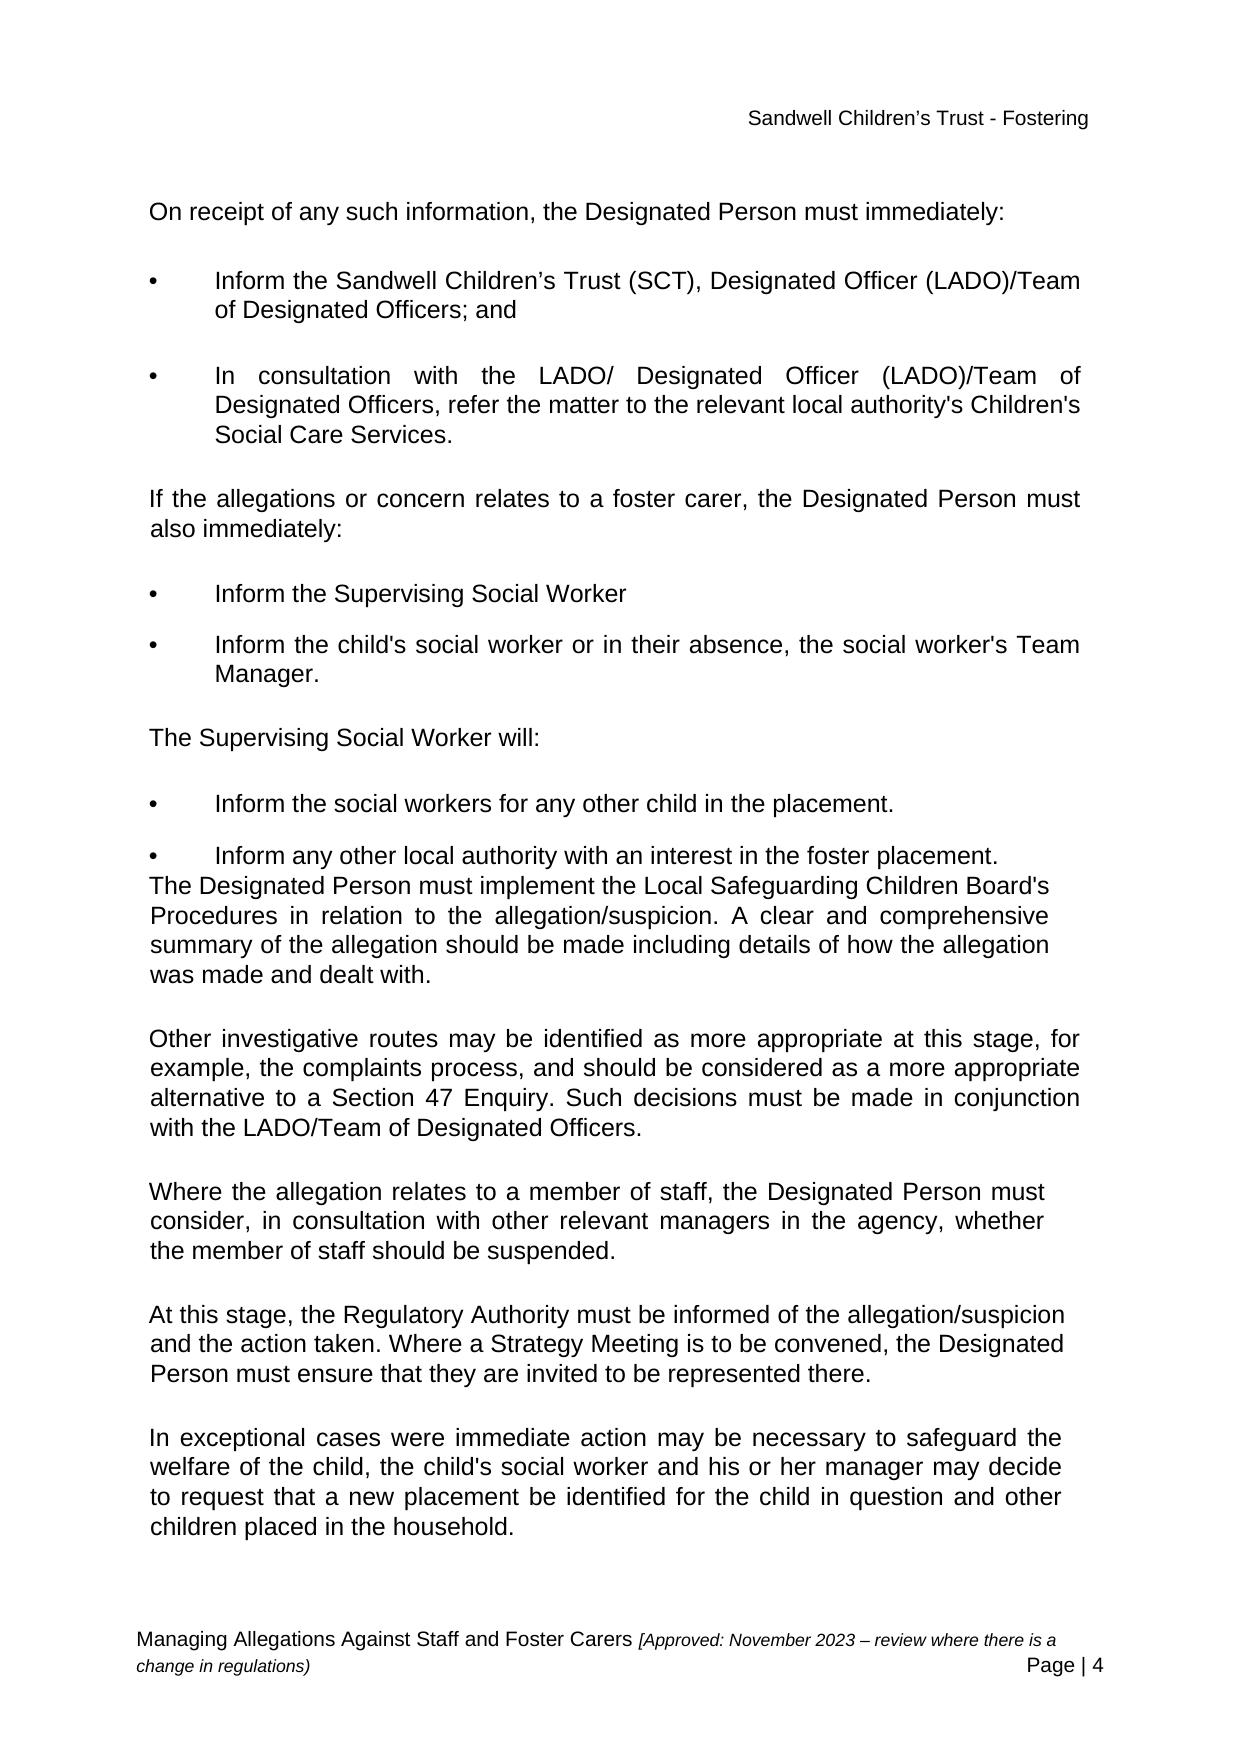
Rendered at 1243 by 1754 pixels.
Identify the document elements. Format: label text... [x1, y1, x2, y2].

list Inform any other local authority with an interest in the foster placement. [149, 841, 1082, 870]
text The Supervising Social Worker will: [149, 723, 1082, 752]
list Inform the social workers for any other child in the placement. [149, 789, 1082, 818]
list Inform the child's social worker or in their absence, the social worker's Team Manager. [149, 630, 1082, 688]
text Other investigative routes may be identified as more appropriate at this stage, for example, the complaints process, and should be considered as a more appropriate alternative to a Section 47 Enquiry. Such decisions must be made in conjunction with the LADO/Team of Designated Officers. [149, 1024, 1082, 1141]
text In exceptional cases were immediate action may be necessary to safeguard the welfare of the child, the child's social worker and his or her manager may decide to request that a new placement be identified for the child in question and other children placed in the household. [149, 1423, 1063, 1540]
list In consultation with the LADO/ Designated Officer (LADO)/Team of Designated Officers, refer the matter to the relevant local authority's Children's Social Care Services. [149, 361, 1082, 449]
text At this stage, the Regulatory Authority must be informed of the allegation/suspicion and the action taken. Where a Strategy Meeting is to be convened, the Designated Person must ensure that they are invited to be represented there. [149, 1300, 1067, 1388]
text If the allegations or concern relates to a foster carer, the Designated Person must also immediately: [149, 484, 1082, 542]
text Where the allegation relates to a member of staff, the Designated Person must consider, in consultation with other relevant managers in the agency, whether the member of staff should be suspended. [149, 1177, 1046, 1264]
text On receipt of any such information, the Designated Person must immediately: [149, 197, 1082, 226]
list Inform the Supervising Social Worker [149, 579, 1082, 608]
list Inform the Sandwell Children’s Trust (SCT), Designated Officer (LADO)/Team of Designated Officers; and [149, 266, 1082, 324]
text The Designated Person must implement the Local Safeguarding Children Board's Procedures in relation to the allegation/suspicion. A clear and comprehensive summary of the allegation should be made including details of how the allegation was made and dealt with. [149, 871, 1051, 989]
